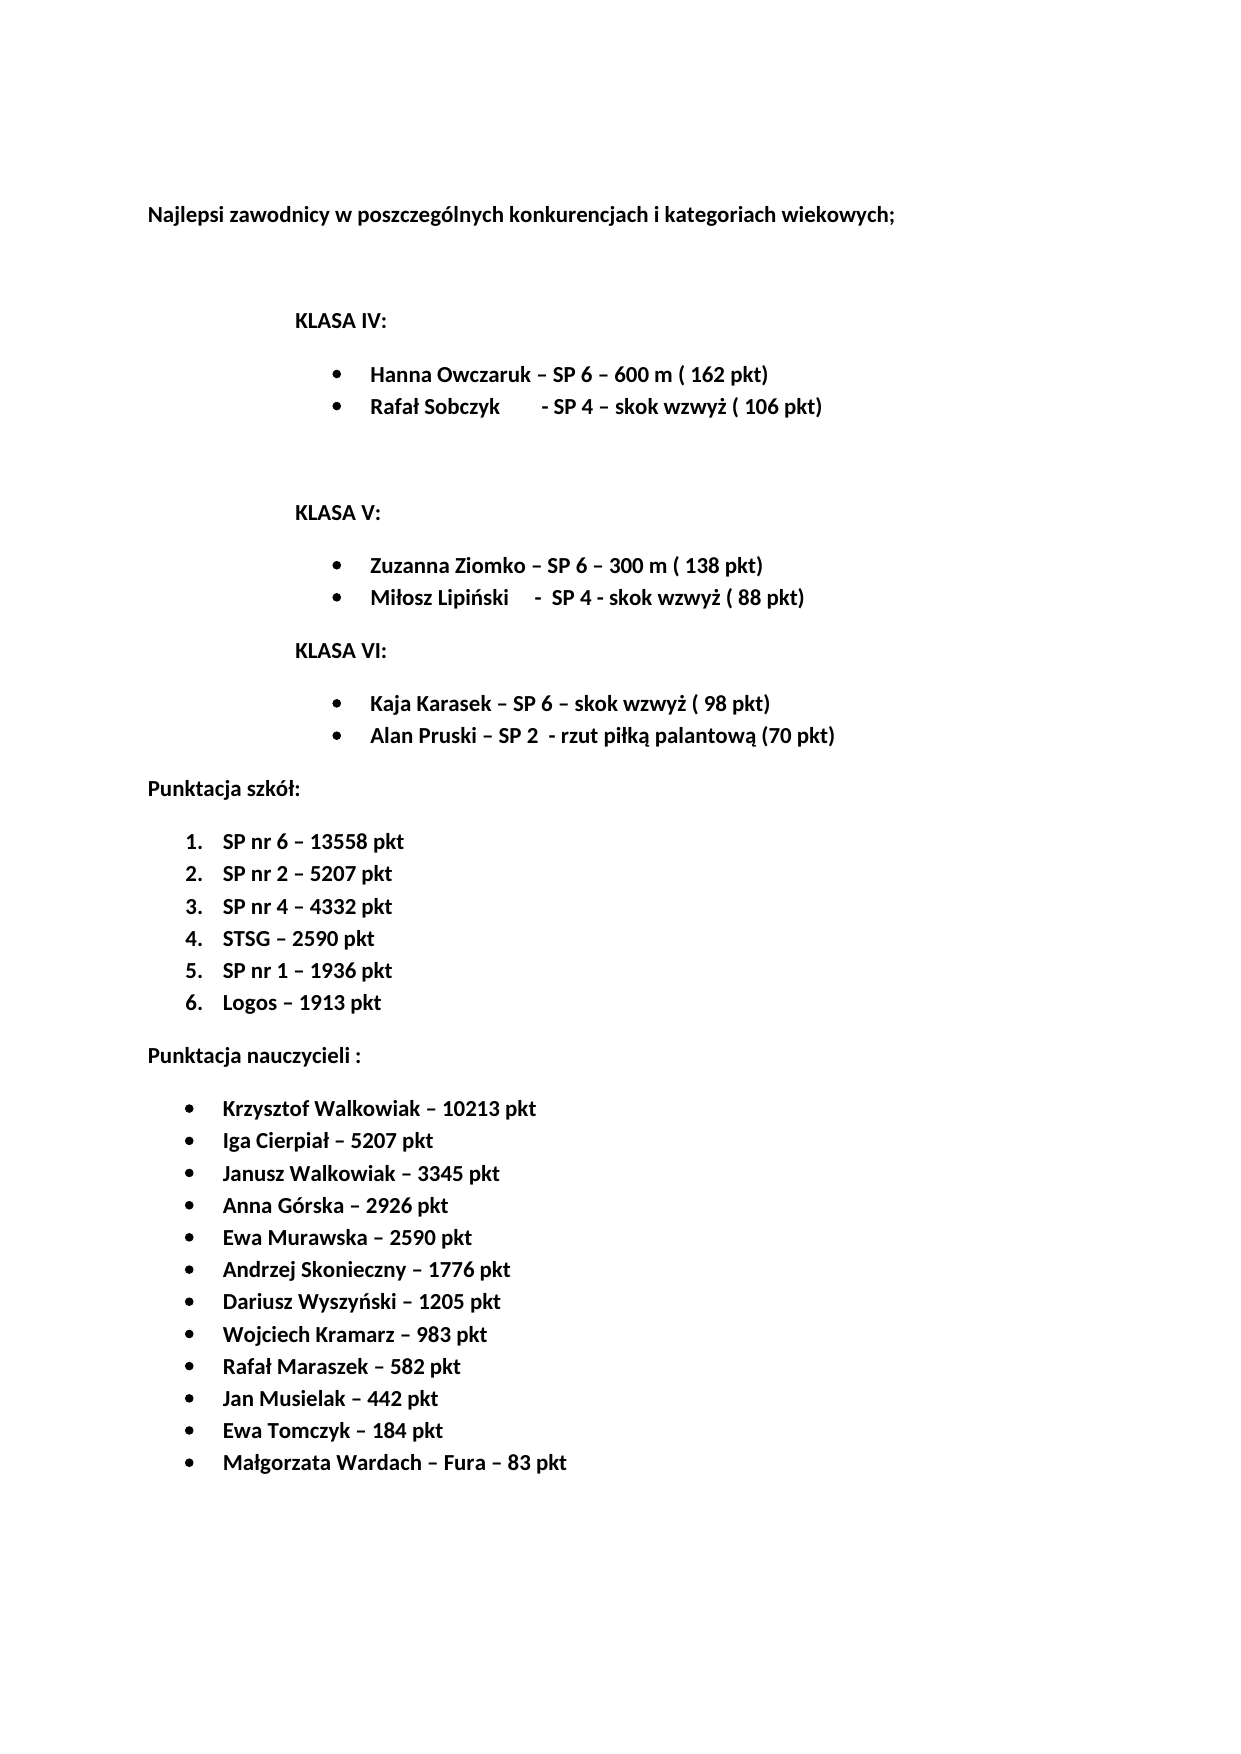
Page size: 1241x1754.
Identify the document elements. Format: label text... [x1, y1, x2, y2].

list Iga Cierpiał – 5207 pkt [185, 1127, 1093, 1154]
list SP nr 6 – 13558 pkt [185, 827, 1093, 855]
list Jan Musielak – 442 pkt [185, 1384, 1093, 1412]
list Krzysztof Walkowiak – 10213 pkt [185, 1094, 1093, 1122]
list SP nr 1 – 1936 pkt [185, 956, 1093, 984]
text Punktacja szkół: [148, 774, 1093, 802]
list SP nr 4 – 4332 pkt [185, 892, 1093, 920]
list Andrzej Skonieczny – 1776 pkt [185, 1255, 1093, 1283]
list Alan Pruski – SP 2 - rzut piłką palantową (70 pkt) [333, 721, 1093, 749]
list Miłosz Lipiński - SP 4 - skok wzwyż ( 88 pkt) [333, 583, 1093, 611]
list SP nr 2 – 5207 pkt [185, 859, 1093, 888]
text KLASA VI: [295, 636, 1093, 664]
list Ewa Tomczyk – 184 pkt [185, 1416, 1093, 1444]
list Anna Górska – 2926 pkt [185, 1191, 1093, 1219]
list STSG – 2590 pkt [185, 924, 1093, 952]
text Punktacja nauczycieli : [148, 1041, 1093, 1069]
list Rafał Maraszek – 582 pkt [185, 1352, 1093, 1380]
list Rafał Sobczyk - SP 4 – skok wzwyż ( 106 pkt) [333, 392, 1093, 420]
text KLASA V: [295, 498, 1093, 526]
list Dariusz Wyszyński – 1205 pkt [185, 1287, 1093, 1316]
list Ewa Murawska – 2590 pkt [185, 1223, 1093, 1251]
list Hanna Owczaruk – SP 6 – 600 m ( 162 pkt) [333, 360, 1093, 388]
list Zuzanna Ziomko – SP 6 – 300 m ( 138 pkt) [333, 551, 1093, 579]
list Małgorzata Wardach – Fura – 83 pkt [185, 1448, 1093, 1476]
text KLASA IV: [221, 307, 1093, 335]
list Logos – 1913 pkt [185, 988, 1093, 1016]
list Kaja Karasek – SP 6 – skok wzwyż ( 98 pkt) [333, 689, 1093, 717]
text Najlepsi zawodnicy w poszczególnych konkurencjach i kategoriach wiekowych; [148, 201, 1093, 229]
list Wojciech Kramarz – 983 pkt [185, 1320, 1093, 1348]
list Janusz Walkowiak – 3345 pkt [185, 1159, 1093, 1187]
